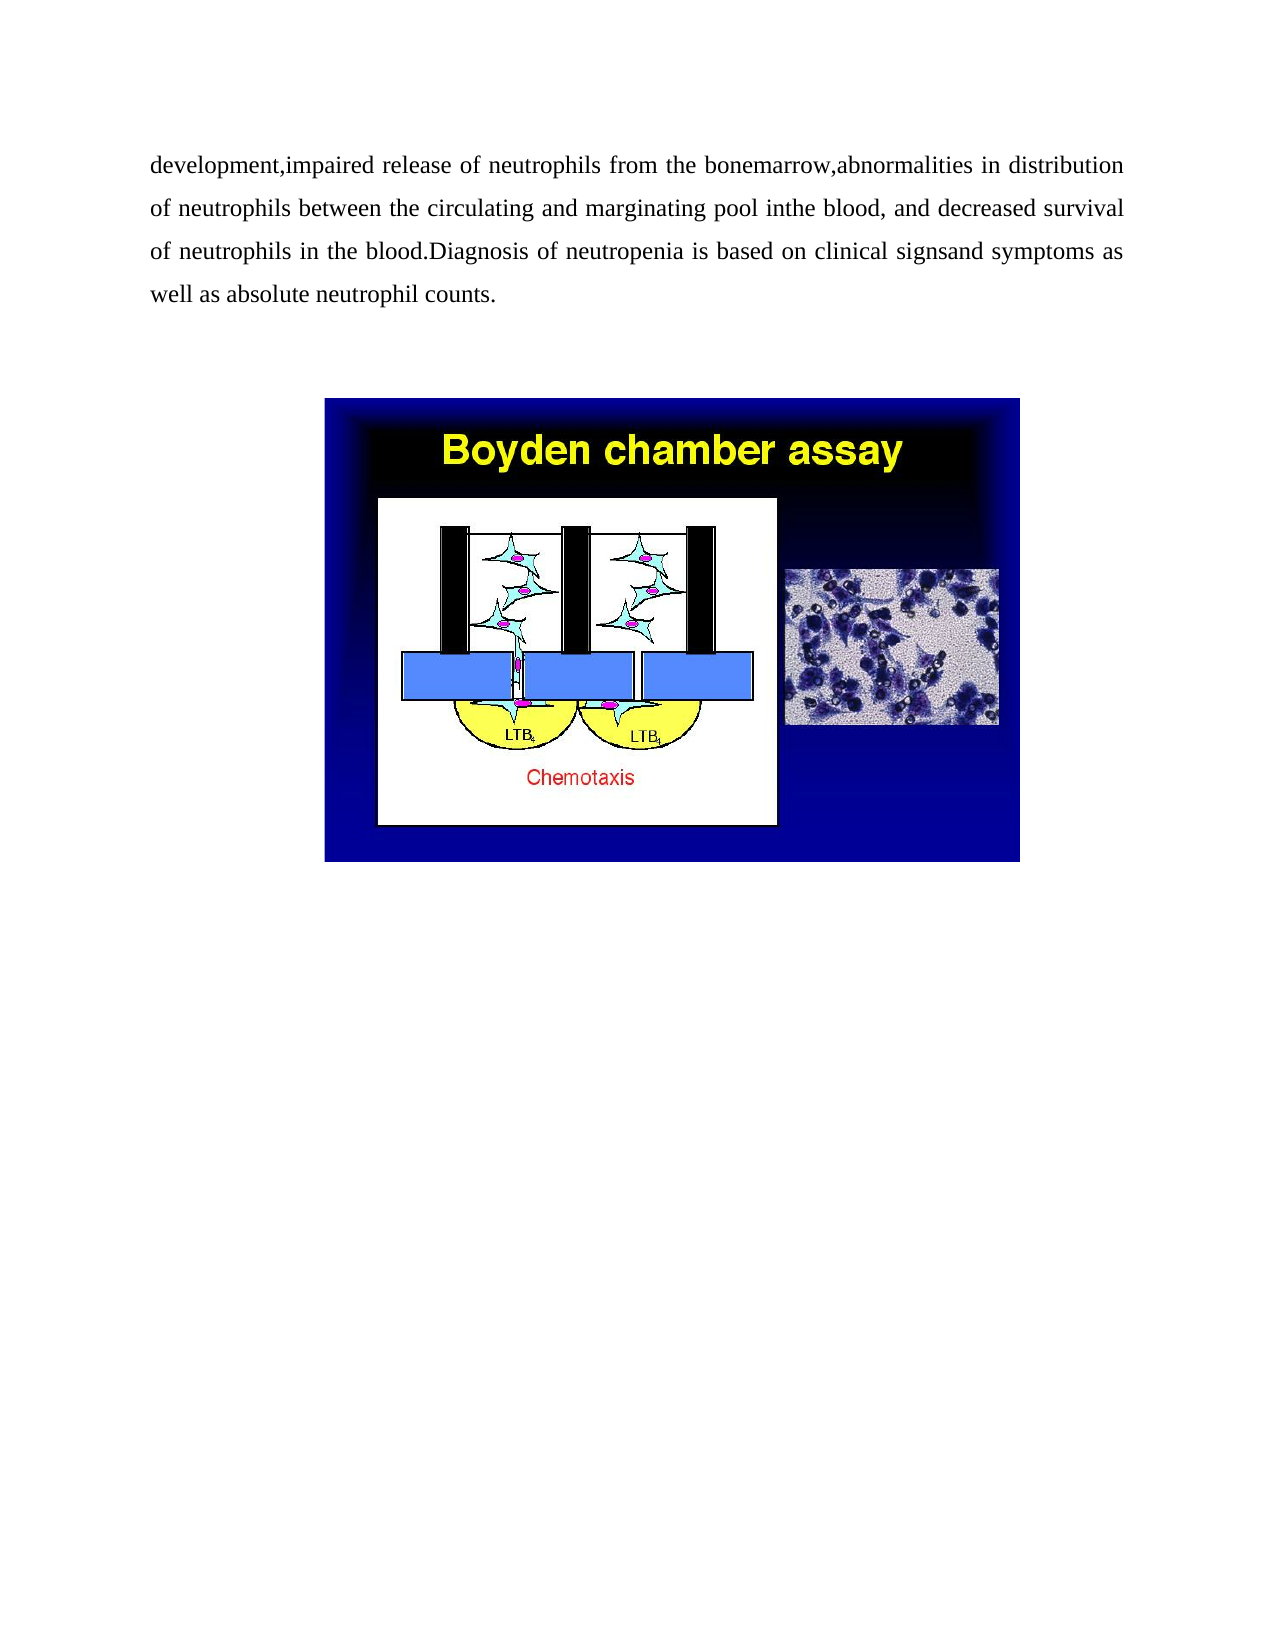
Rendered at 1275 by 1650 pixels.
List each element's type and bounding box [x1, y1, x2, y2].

picture [324, 398, 1020, 862]
text [150, 150, 1125, 308]
